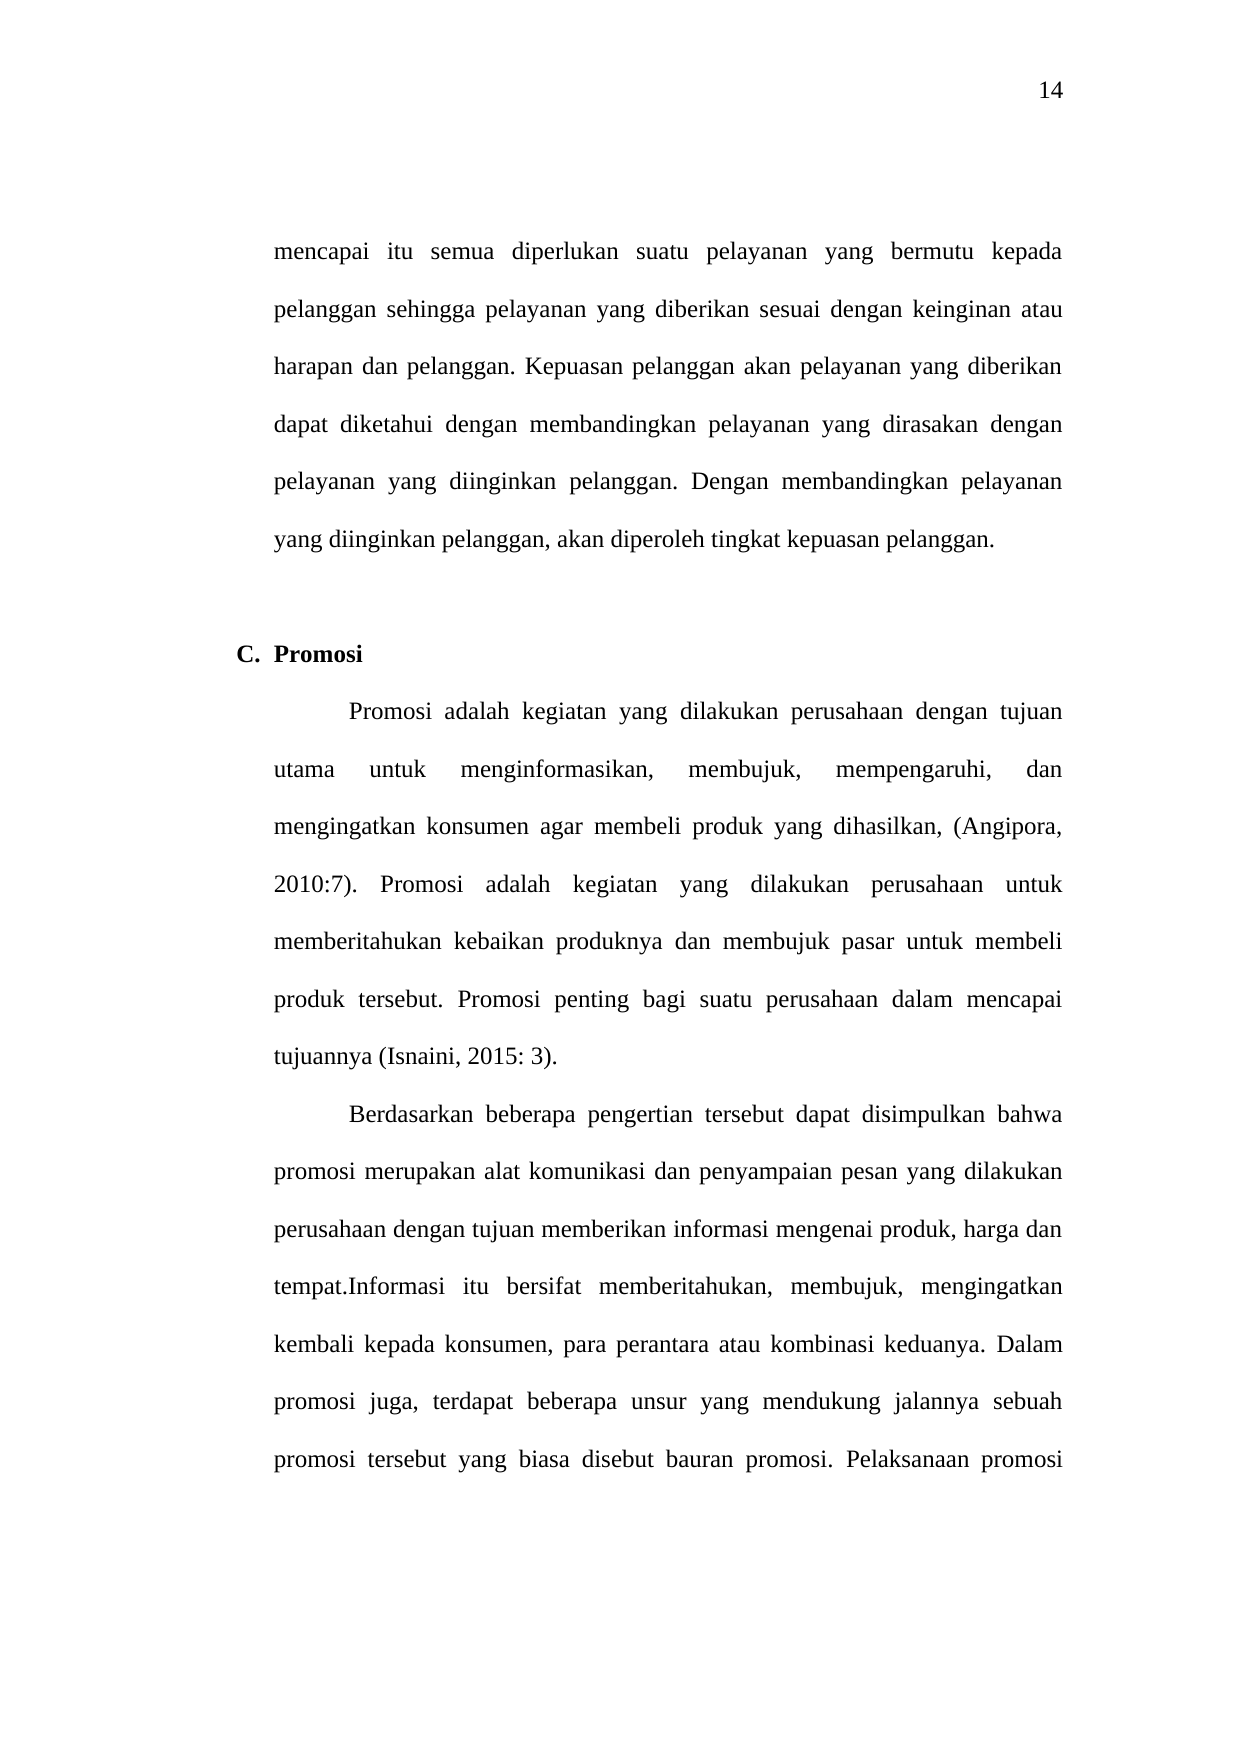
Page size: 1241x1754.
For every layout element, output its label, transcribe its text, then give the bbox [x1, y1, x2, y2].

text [274, 236, 1063, 552]
subtitle Promosi [236, 639, 1063, 667]
text Promosi adalah kegiatan yang dilakukan perusahaan dengan tujuan utama untuk menginformasikan, membujuk, mempengaruhi, dan mengingatkan konsumen agar membeli produk yang dihasilkan, (Angipora, 2010:7). Promosi adalah kegiatan yang dilakukan perusahaan untuk memberitahukan kebaikan produknya dan membujuk pasar untuk membeli produk tersebut. Promosi penting bagi suatu perusahaan dalam mencapai tujuannya (Isnaini, 2015: 3). [274, 696, 1063, 1070]
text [274, 1099, 1063, 1472]
